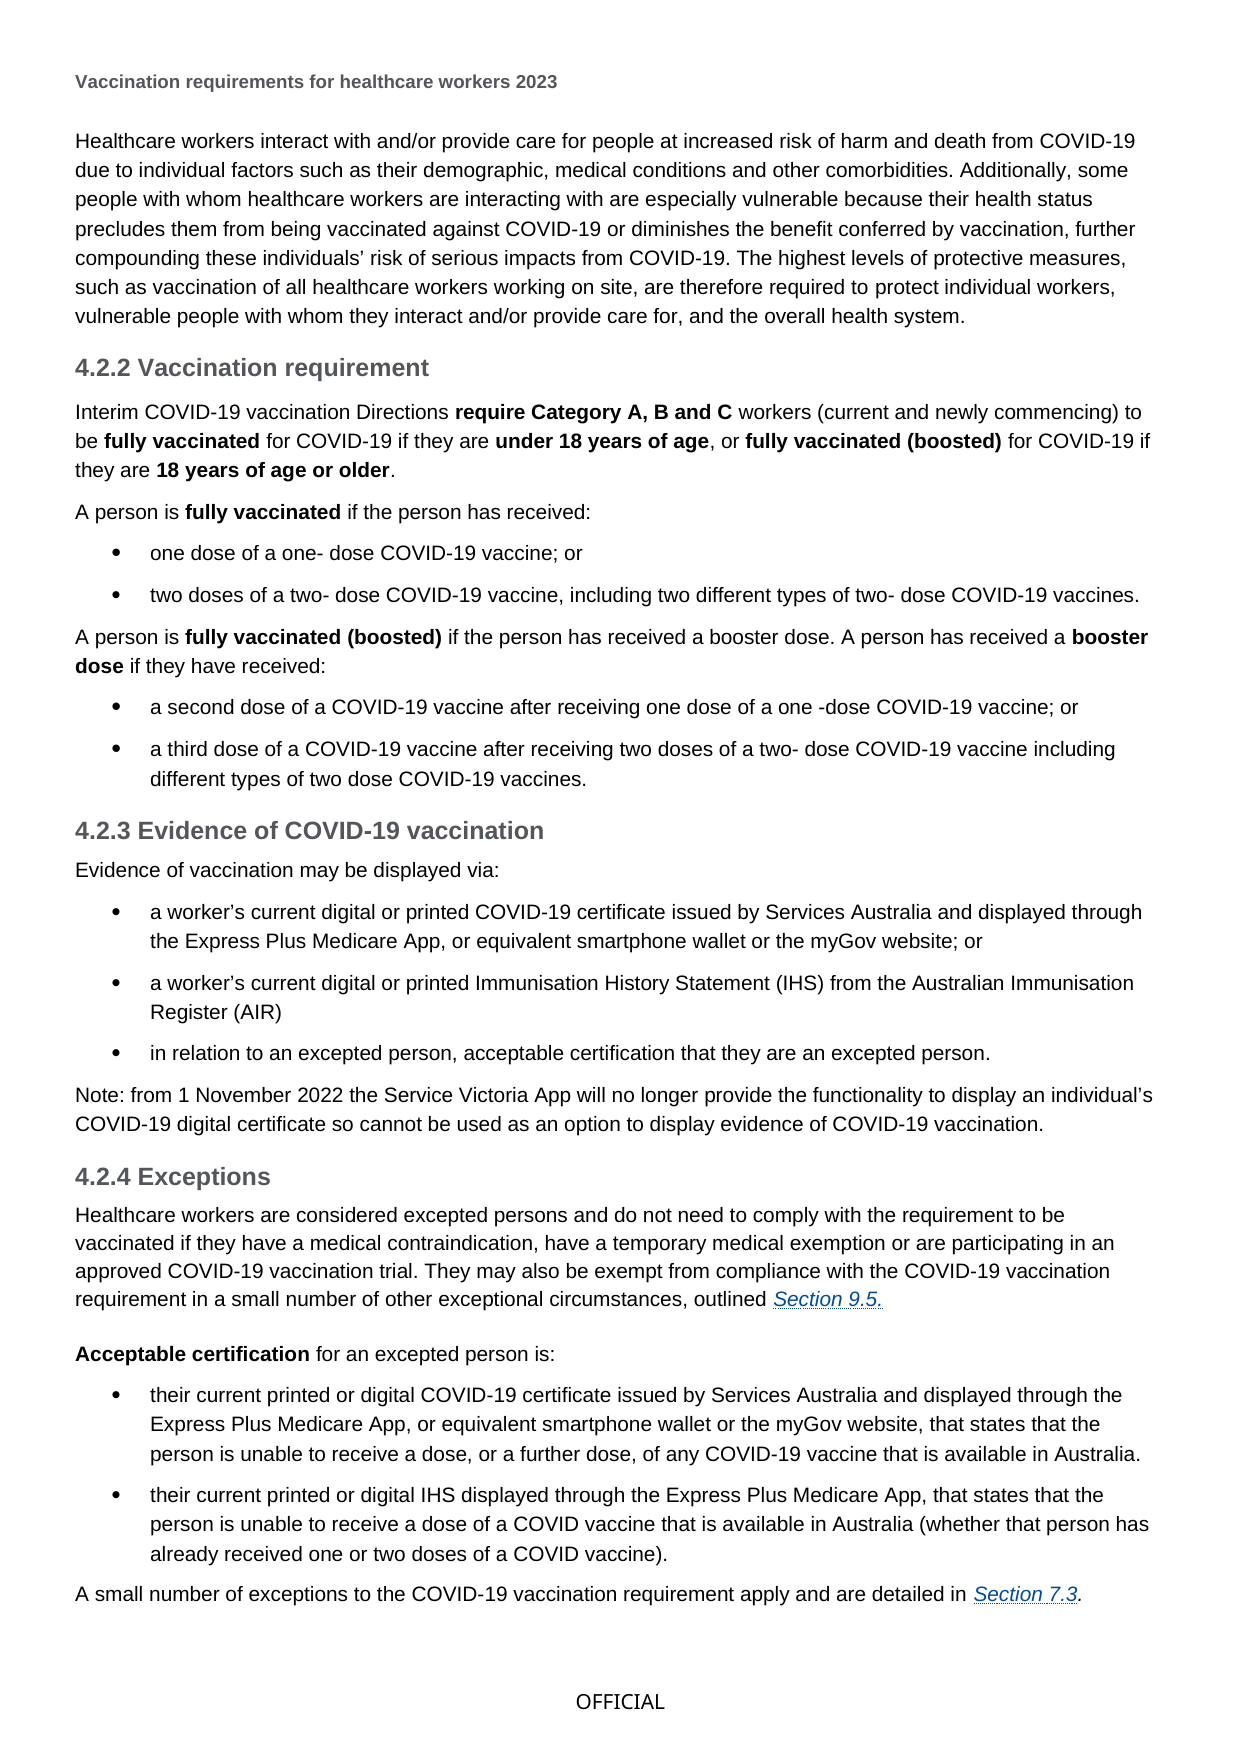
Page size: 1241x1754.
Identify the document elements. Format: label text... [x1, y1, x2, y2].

subtitle 4.2.4 Exceptions [75, 1161, 1165, 1190]
text Healthcare workers are considered excepted persons and do not need to comply with the requirement to be vaccinated if they have a medical contraindication, have a temporary medical exemption or are participating in an approved COVID-19 vaccination trial. They may also be exempt from compliance with the COVID-19 vaccination requirement in a small number of other exceptional circumstances, outlined Section 9.5. [75, 1199, 1165, 1311]
text Interim COVID-19 vaccination Directions require Category A, B and C workers (current and newly commencing) to be fully vaccinated for COVID-19 if they are under 18 years of age, or fully vaccinated (boosted) for COVID-19 if they are 18 years of age or older. [75, 394, 1165, 482]
text A person is fully vaccinated (boosted) if the person has received a booster dose. A person has received a booster dose if they have received: [75, 619, 1165, 678]
list a third dose of a COVID-19 vaccine after receiving two doses of a two- dose COVID-19 vaccine including different types of two dose COVID-19 vaccines. [112, 732, 1165, 790]
text A small number of exceptions to the COVID-19 vaccination requirement apply and are detailed in Section 7.3. [75, 1578, 1165, 1606]
text Acceptable certification for an excepted person is: [75, 1336, 1165, 1365]
text Evidence of vaccination may be displayed via: [75, 853, 1165, 882]
list a worker’s current digital or printed COVID-19 certificate issued by Services Australia and displayed through the Express Plus Medicare App, or equivalent smartphone wallet or the myGov website; or [112, 894, 1165, 953]
list their current printed or digital IHS displayed through the Express Plus Medicare App, that states that the person is unable to receive a dose of a COVID vaccine that is available in Australia (whether that person has already received one or two doses of a COVID vaccine). [112, 1478, 1165, 1565]
text A person is fully vaccinated if the person has received: [75, 494, 1165, 524]
list in relation to an excepted person, acceptable certification that they are an excepted person. [112, 1036, 1165, 1065]
list one dose of a one- dose COVID-19 vaccine; or [112, 536, 1165, 565]
list a second dose of a COVID-19 vaccine after receiving one dose of a one -dose COVID-19 vaccine; or [112, 690, 1165, 719]
text Healthcare workers interact with and/or provide care for people at increased risk of harm and death from COVID-19 due to individual factors such as their demographic, medical conditions and other comorbidities. Additionally, some people with whom healthcare workers are interacting with are especially vulnerable because their health status precludes them from being vaccinated against COVID-19 or diminishes the benefit conferred by vaccination, further compounding these individuals’ risk of serious impacts from COVID-19. The highest levels of protective measures, such as vaccination of all healthcare workers working on site, are therefore required to protect individual workers, vulnerable people with whom they interact and/or provide care for, and the overall health system. [75, 124, 1165, 328]
list a worker’s current digital or printed Immunisation History Statement (IHS) from the Australian Immunisation Register (AIR) [112, 965, 1165, 1024]
text Note: from 1 November 2022 the Service Victoria App will no longer provide the functionality to display an individual’s COVID-19 digital certificate so cannot be used as an option to display evidence of COVID-19 vaccination. [75, 1078, 1165, 1136]
list their current printed or digital COVID-19 certificate issued by Services Australia and displayed through the Express Plus Medicare App, or equivalent smartphone wallet or the myGov website, that states that the person is unable to receive a dose, or a further dose, of any COVID-19 vaccine that is available in Australia. [112, 1378, 1165, 1465]
subtitle 4.2.3 Evidence of COVID-19 vaccination [75, 815, 1165, 844]
list two doses of a two- dose COVID-19 vaccine, including two different types of two- dose COVID-19 vaccines. [112, 578, 1165, 607]
subtitle 4.2.2 Vaccination requirement [75, 353, 1165, 382]
